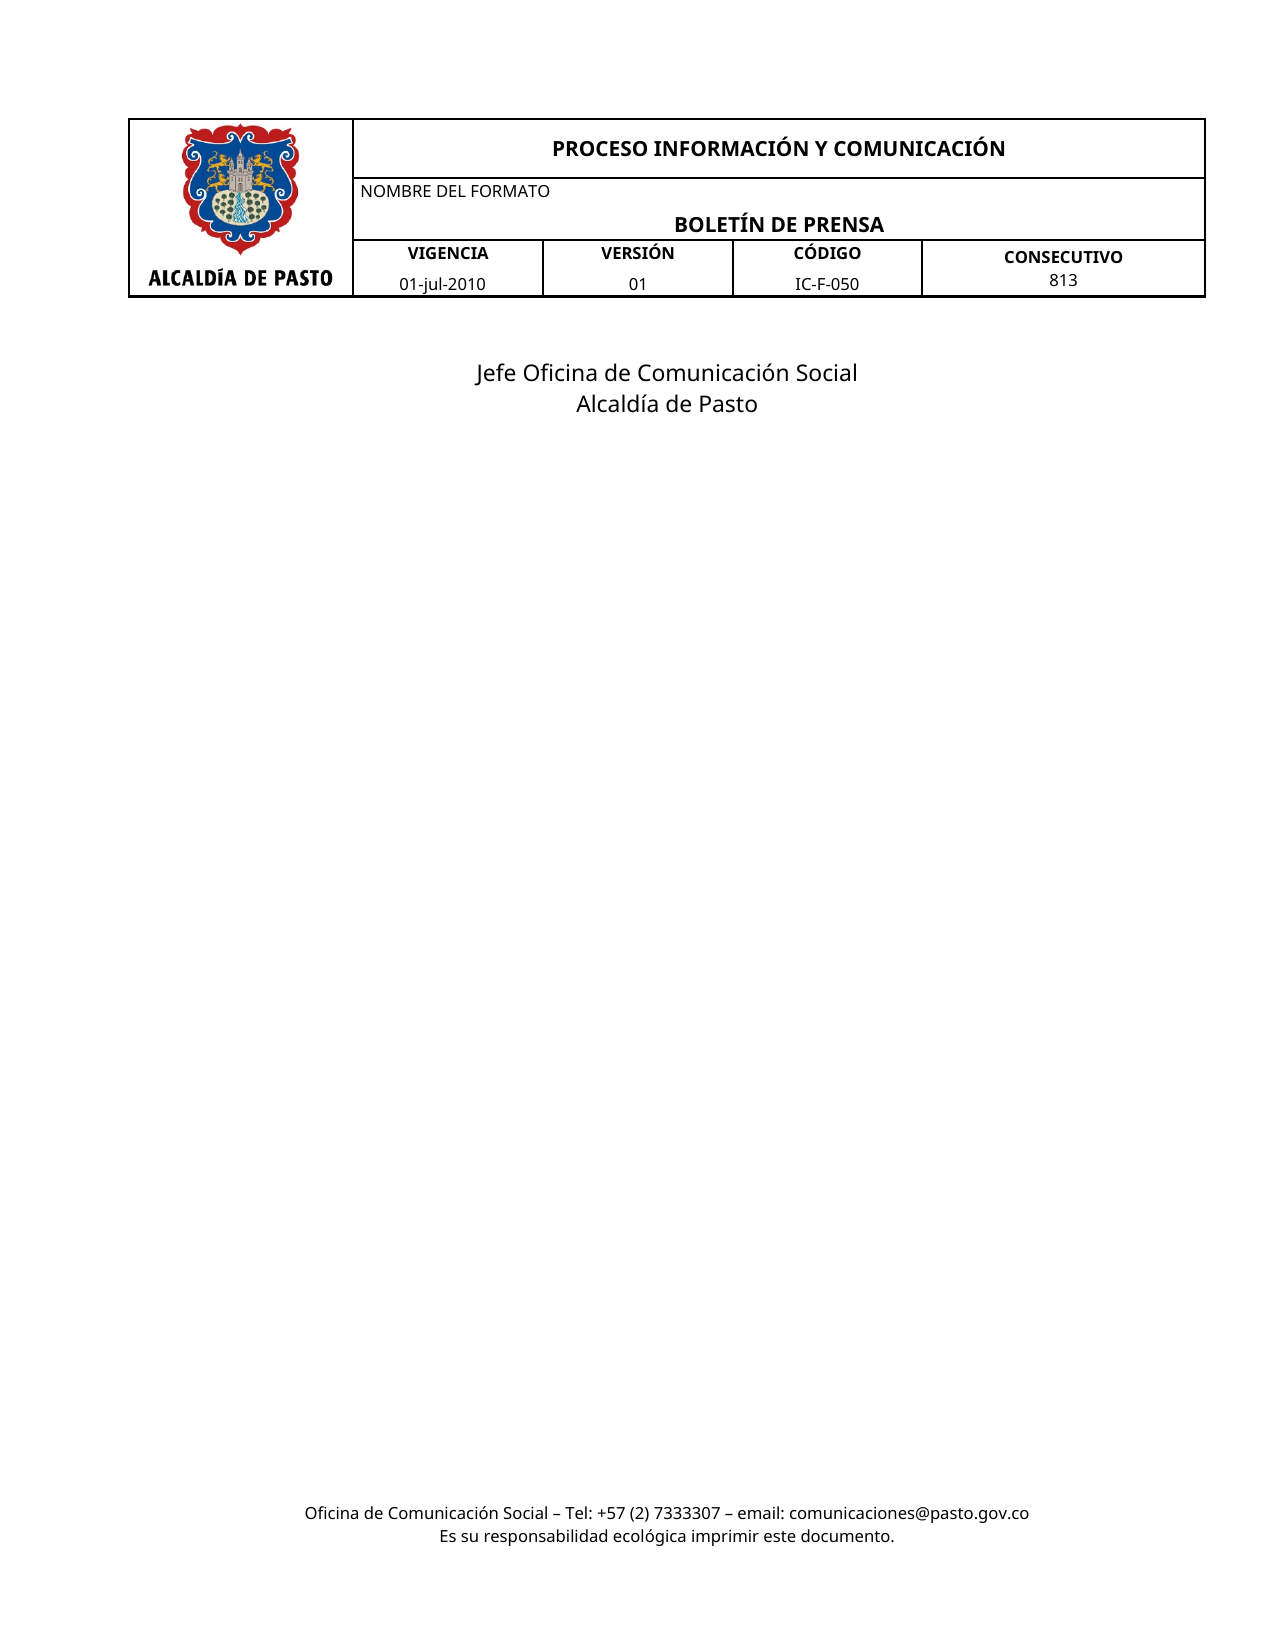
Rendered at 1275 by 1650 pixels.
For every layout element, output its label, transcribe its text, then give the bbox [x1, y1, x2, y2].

text Jefe Oficina de Comunicación Social [177, 357, 1157, 388]
text Alcaldía de Pasto [177, 388, 1157, 419]
picture [135, 120, 344, 286]
